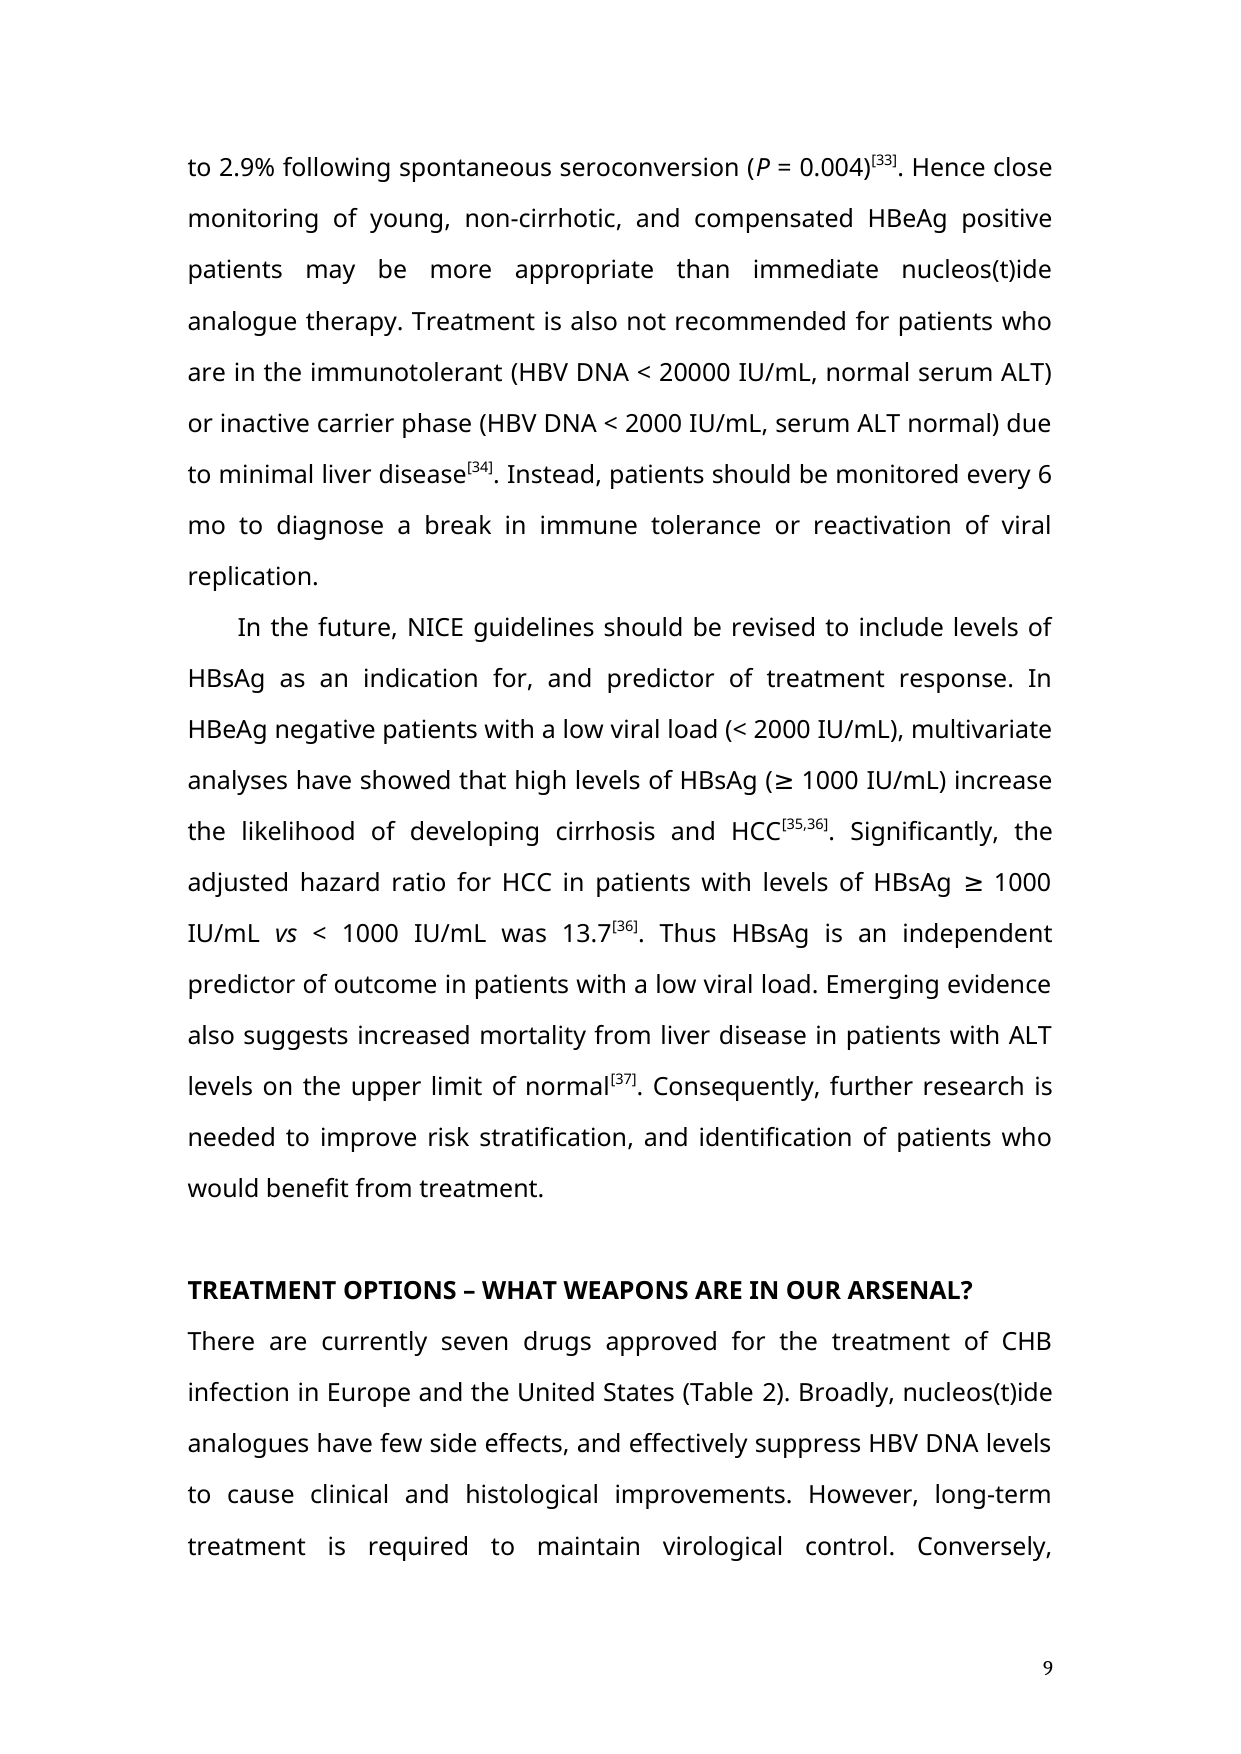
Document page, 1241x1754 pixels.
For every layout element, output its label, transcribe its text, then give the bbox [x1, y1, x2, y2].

text TREATMENT OPTIONS – WHAT WEAPONS ARE IN OUR ARSENAL? [187, 1273, 1053, 1307]
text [187, 150, 1053, 592]
text In the future, NICE guidelines should be revised to include levels of HBsAg as an indication for, and predictor of treatment response. In HBeAg negative patients with a low viral load (< 2000 IU/mL), multivariate analyses have showed that high levels of HBsAg (≥ 1000 IU/mL) increase the likelihood of developing cirrhosis and HCC[35,36]. Significantly, the adjusted hazard ratio for HCC in patients with levels of HBsAg ≥ 1000 IU/mL vs < 1000 IU/mL was 13.7[36]. Thus HBsAg is an independent predictor of outcome in patients with a low viral load. Emerging evidence also suggests increased mortality from liver disease in patients with ALT levels on the upper limit of normal[37]. Consequently, further research is needed to improve risk stratification, and identification of patients who would benefit from treatment. [187, 609, 1053, 1205]
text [187, 1324, 1053, 1562]
